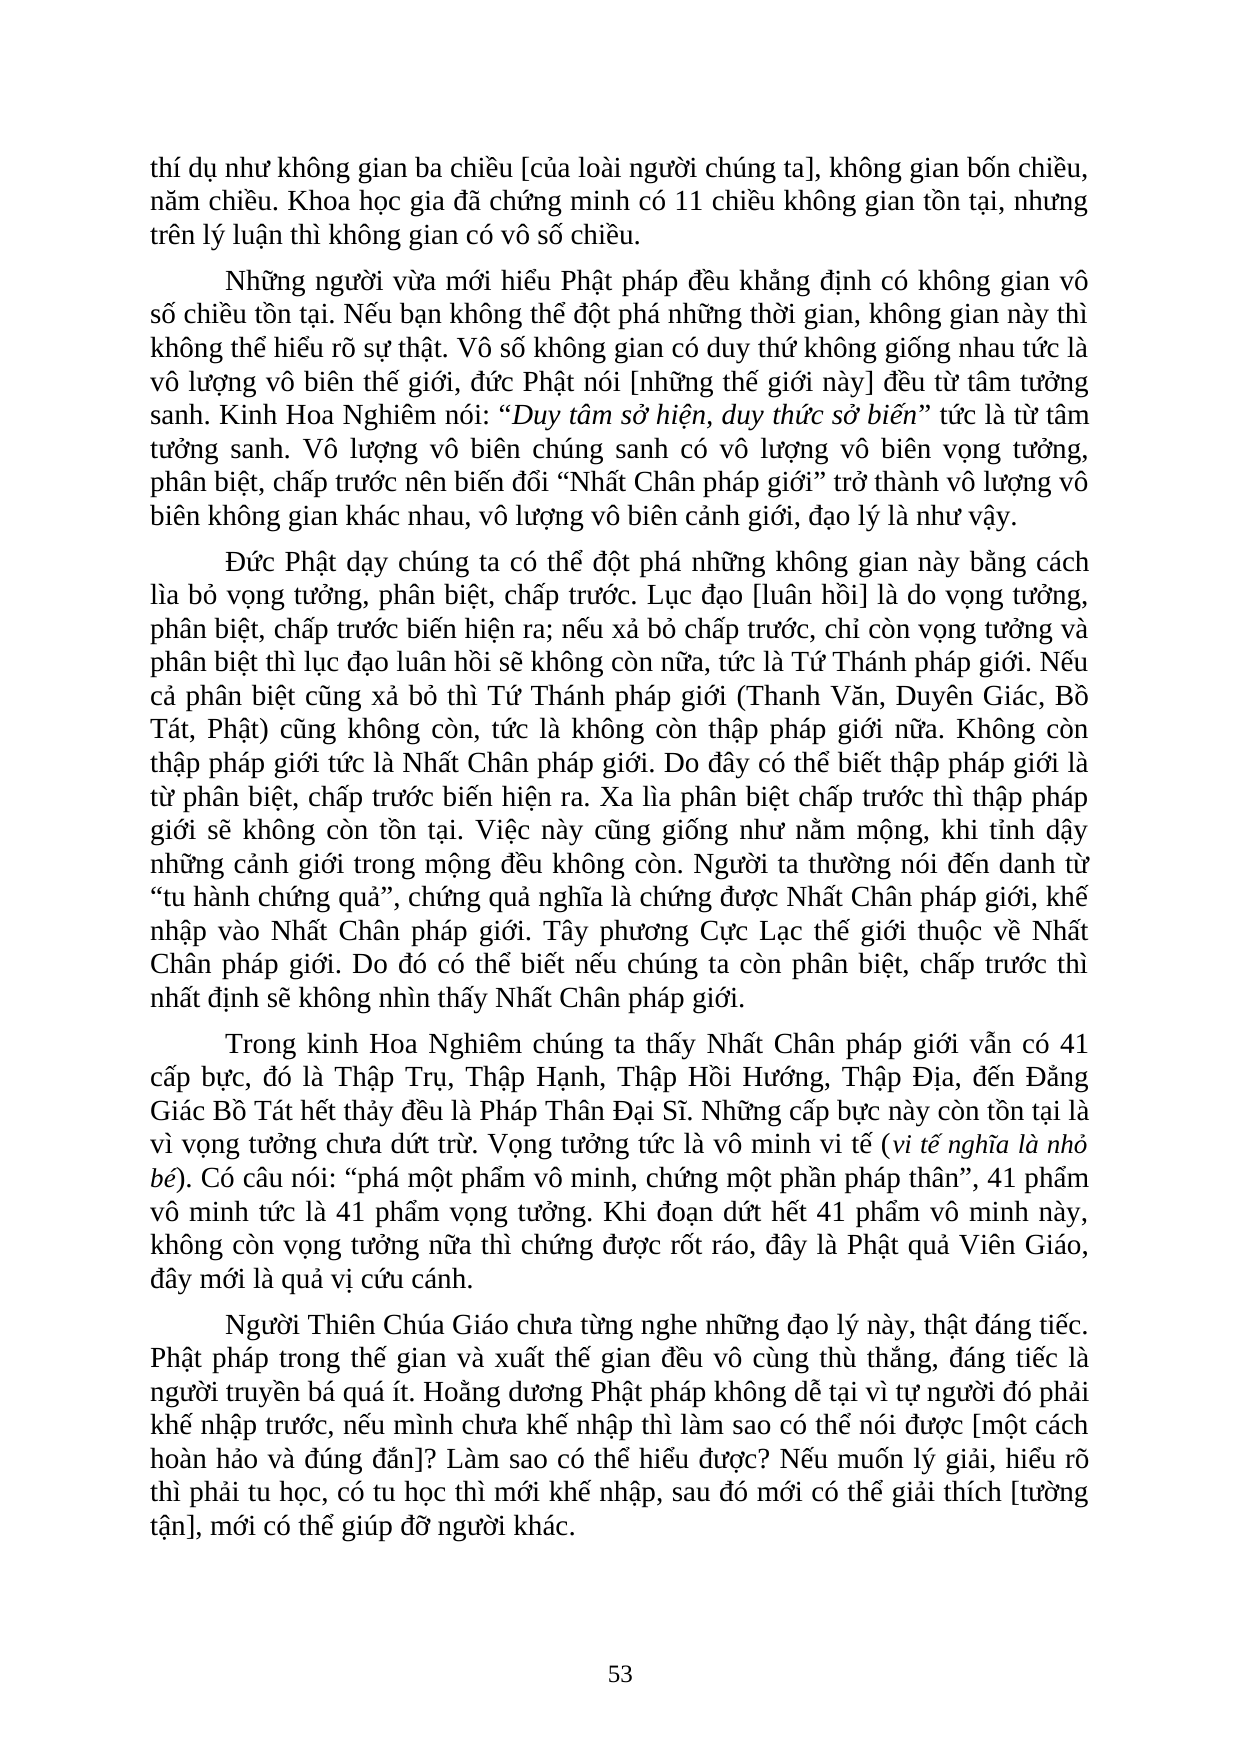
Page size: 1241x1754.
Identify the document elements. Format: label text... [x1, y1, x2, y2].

text Người Thiên Chúa Giáo chưa từng nghe những đạo lý này, thật đáng tiếc. Phật pháp trong thế gian và xuất thế gian đều vô cùng thù thắng, đáng tiếc là người truyền bá quá ít. Hoằng dương Phật pháp không dễ tại vì tự người đó phải khế nhập trước, nếu mình chưa khế nhập thì làm sao có thể nói được [một cách hoàn hảo và đúng đắn]? Làm sao có thể hiểu được? Nếu muốn lý giải, hiểu rõ thì phải tu học, có tu học thì mới khế nhập, sau đó mới có thể giải thích [tường tận], mới có thể giúp đỡ người khác. [150, 1307, 1090, 1542]
text Trong kinh Hoa Nghiêm chúng ta thấy Nhất Chân pháp giới vẫn có 41 cấp bực, đó là Thập Trụ, Thập Hạnh, Thập Hồi Hướng, Thập Ðịa, đến Ðẳng Giác Bồ Tát hết thảy đều là Pháp Thân Ðại Sĩ. Những cấp bực này còn tồn tại là vì vọng tưởng chưa dứt trừ. Vọng tưởng tức là vô minh vi tế (vi tế nghĩa là nhỏ bé). Có câu nói: “phá một phẩm vô minh, chứng một phần pháp thân”, 41 phẩm vô minh tức là 41 phẩm vọng tưởng. Khi đoạn dứt hết 41 phẩm vô minh này, không còn vọng tưởng nữa thì chứng được rốt ráo, đây là Phật quả Viên Giáo, đây mới là quả vị cứu cánh. [150, 1026, 1090, 1294]
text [150, 150, 1090, 251]
text Những người vừa mới hiểu Phật pháp đều khẳng định có không gian vô số chiều tồn tại. Nếu bạn không thể đột phá những thời gian, không gian này thì không thể hiểu rõ sự thật. Vô số không gian có duy thứ không giống nhau tức là vô lượng vô biên thế giới, đức Phật nói [những thế giới này] đều từ tâm tưởng sanh. Kinh Hoa Nghiêm nói: “Duy tâm sở hiện, duy thức sở biến” tức là từ tâm tưởng sanh. Vô lượng vô biên chúng sanh có vô lượng vô biên vọng tưởng, phân biệt, chấp trước nên biến đổi “Nhất Chân pháp giới” trở thành vô lượng vô biên không gian khác nhau, vô lượng vô biên cảnh giới, đạo lý là như vậy. [150, 263, 1090, 531]
text Ðức Phật dạy chúng ta có thể đột phá những không gian này bằng cách lìa bỏ vọng tưởng, phân biệt, chấp trước. Lục đạo [luân hồi] là do vọng tưởng, phân biệt, chấp trước biến hiện ra; nếu xả bỏ chấp trước, chỉ còn vọng tưởng và phân biệt thì lục đạo luân hồi sẽ không còn nữa, tức là Tứ Thánh pháp giới. Nếu cả phân biệt cũng xả bỏ thì Tứ Thánh pháp giới (Thanh Văn, Duyên Giác, Bồ Tát, Phật) cũng không còn, tức là không còn thập pháp giới nữa. Không còn thập pháp giới tức là Nhất Chân pháp giới. Do đây có thể biết thập pháp giới là từ phân biệt, chấp trước biến hiện ra. Xa lìa phân biệt chấp trước thì thập pháp giới sẽ không còn tồn tại. Việc này cũng giống như nằm mộng, khi tỉnh dậy những cảnh giới trong mộng đều không còn. Người ta thường nói đến danh từ “tu hành chứng quả”, chứng quả nghĩa là chứng được Nhất Chân pháp giới, khế nhập vào Nhất Chân pháp giới. Tây phương Cực Lạc thế giới thuộc về Nhất Chân pháp giới. Do đó có thể biết nếu chúng ta còn phân biệt, chấp trước thì nhất định sẽ không nhìn thấy Nhất Chân pháp giới. [150, 544, 1090, 1013]
